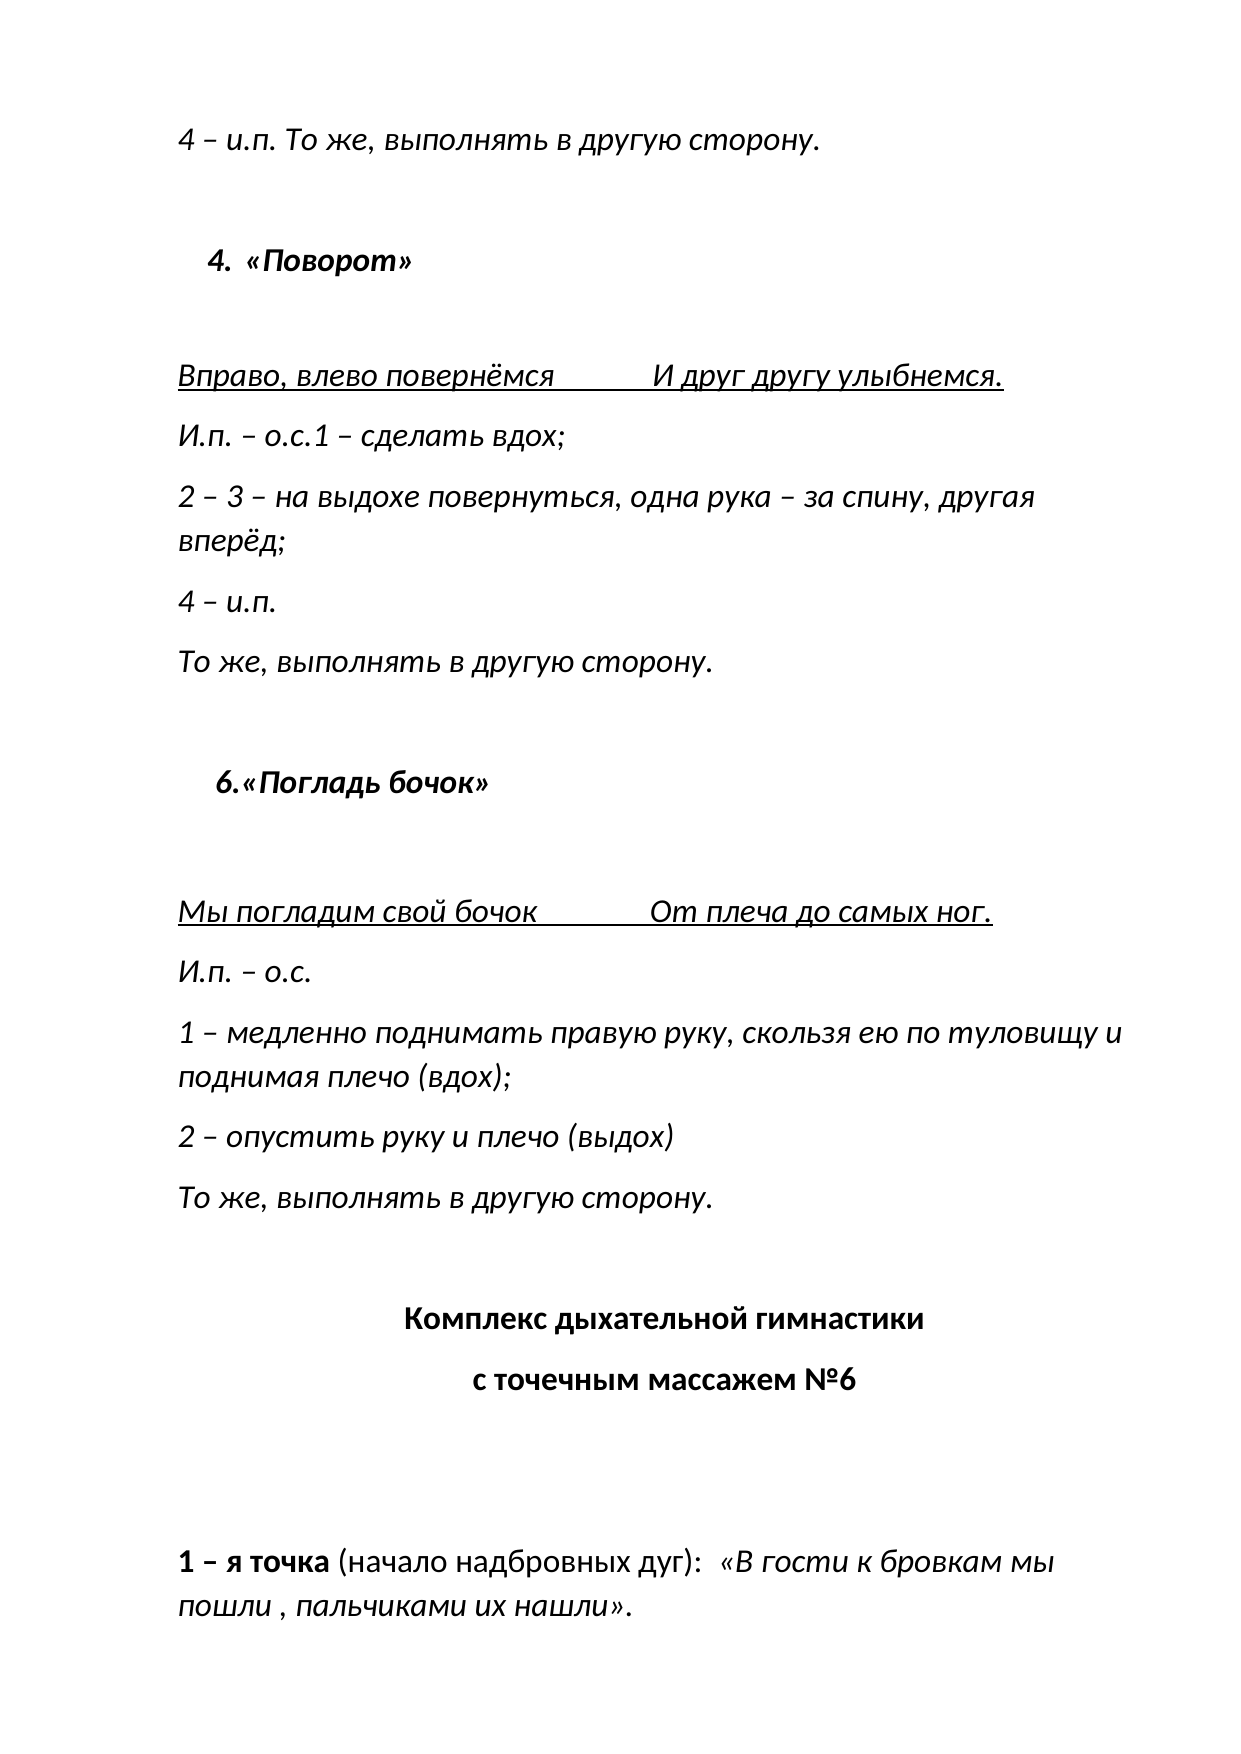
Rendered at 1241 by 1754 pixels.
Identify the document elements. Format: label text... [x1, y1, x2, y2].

text И.п. – о.с. [177, 950, 1152, 991]
text То же, выполнять в другую сторону. [177, 640, 1152, 681]
text И.п. – о.с.1 – сделать вдох; [177, 414, 1152, 455]
text Комплекс дыхательной гимнастики [177, 1297, 1152, 1338]
list «Поворот» [207, 239, 1152, 280]
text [177, 475, 1152, 560]
text 1 – медленно поднимать правую руку, скользя ею по туловищу и поднимая плечо (вдох); [177, 1011, 1152, 1096]
text 6.«Погладь бочок» [215, 761, 1152, 802]
text с точечным массажем №6 [177, 1358, 1152, 1399]
text 2 – опустить руку и плечо (выдох) [177, 1116, 1152, 1156]
text То же, выполнять в другую сторону. [177, 1176, 1152, 1217]
text Вправо, влево повернёмся И друг другу улыбнемся. [177, 354, 1152, 394]
text 1 – я точка (начало надбровных дуг): «В гости к бровкам мы пошли , пальчиками их нашли». [177, 1540, 1152, 1624]
text 4 – и.п. То же, выполнять в другую сторону. [177, 118, 1152, 159]
text Мы погладим свой бочок От плеча до самых ног. [177, 890, 1152, 930]
text 4 – и.п. [177, 579, 1152, 620]
